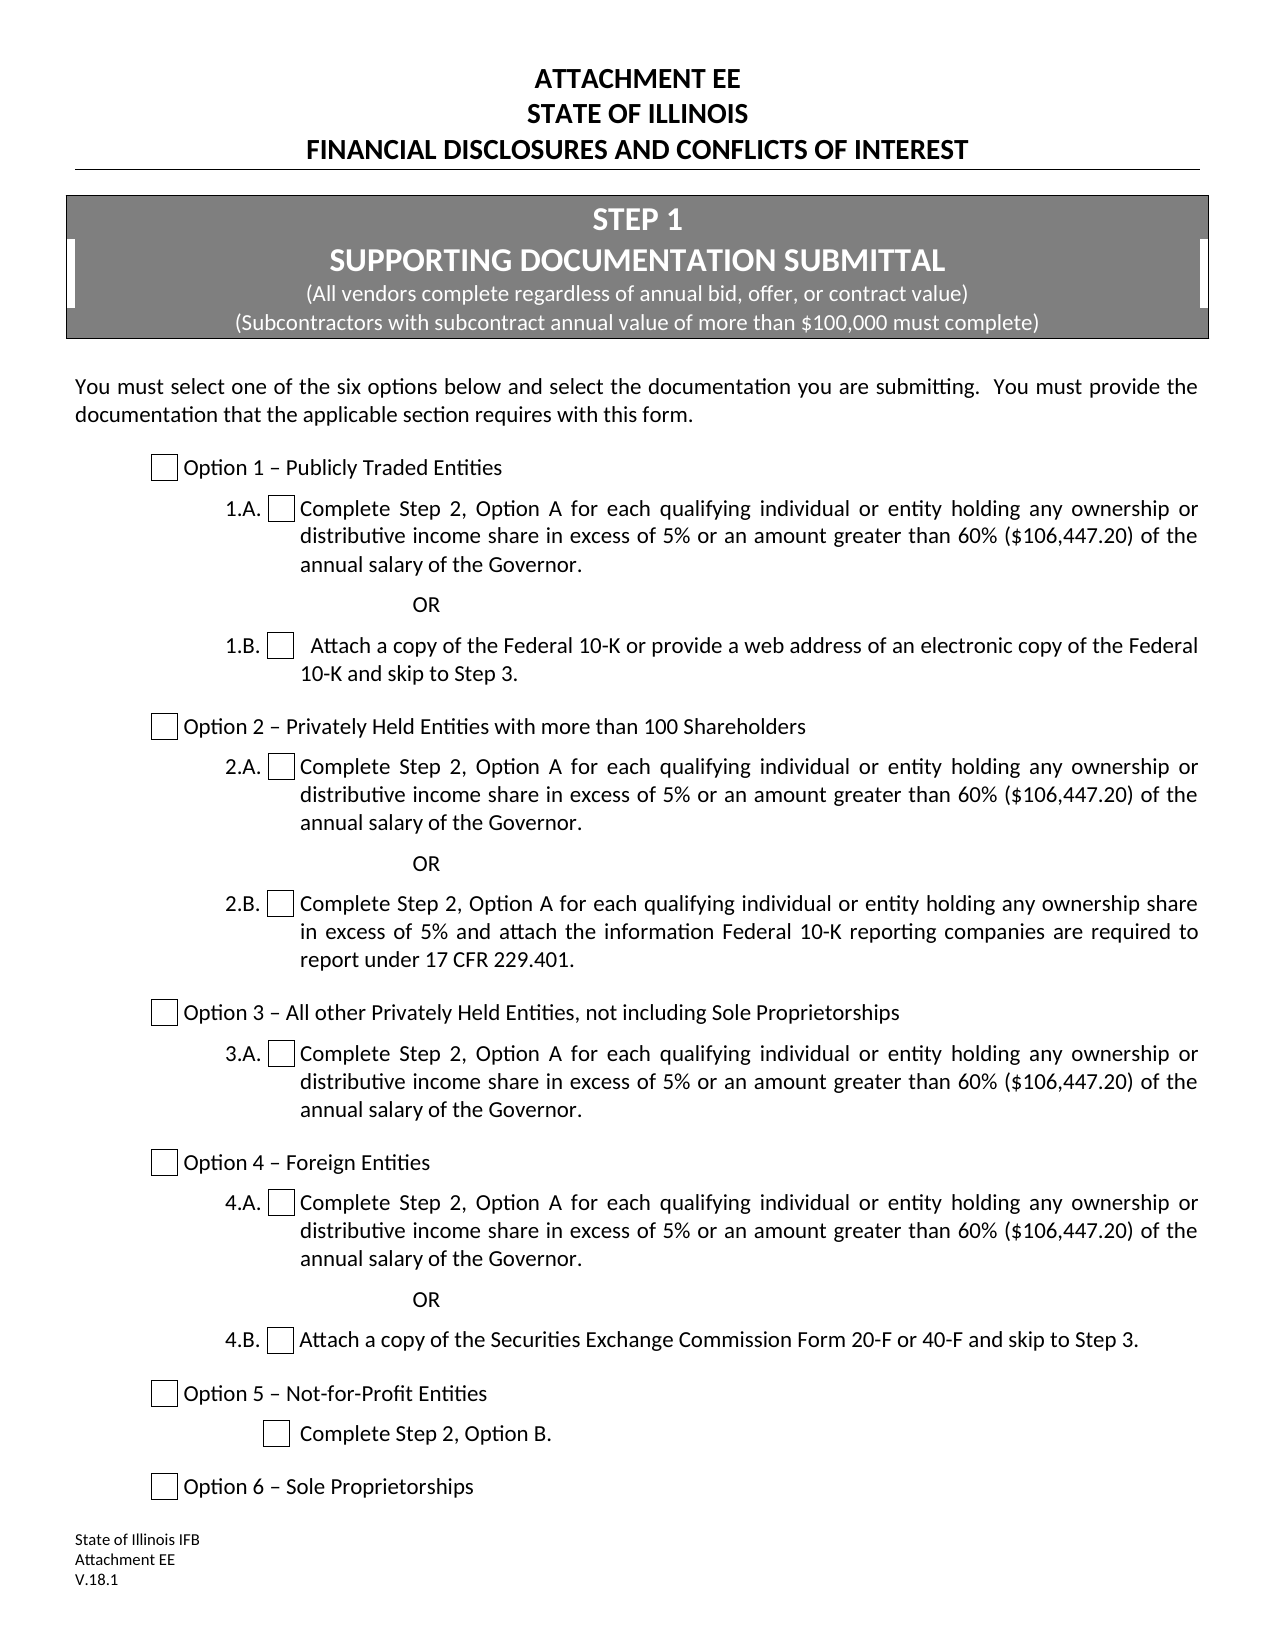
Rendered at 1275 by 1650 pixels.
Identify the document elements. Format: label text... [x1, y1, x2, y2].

text Option 5 – Not-for-Profit Entities [150, 1379, 1200, 1407]
text Option 3 – All other Privately Held Entities, not including Sole Proprietorships [150, 998, 1200, 1026]
text Complete Step 2, Option B. [262, 1419, 1200, 1447]
text STEP 1 [67, 196, 1208, 239]
text (All vendors complete regardless of annual bid, offer, or contract value) [75, 279, 1200, 304]
text OR [262, 590, 1200, 618]
text SUPPORTING DOCUMENTATION SUBMITTAL [75, 239, 1200, 279]
text Option 4 – Foreign Entities [75, 1148, 1200, 1176]
text Option 1 – Publicly Traded Entities [150, 453, 1200, 481]
text 1.A. Complete Step 2, Option A for each qualifying individual or entity holding any ownership or distributive income share in excess of 5% or an amount greater than 60% ($106,447.20) of the annual salary of the Governor. [225, 494, 1200, 578]
text 2.A. Complete Step 2, Option A for each qualifying individual or entity holding any ownership or distributive income share in excess of 5% or an amount greater than 60% ($106,447.20) of the annual salary of the Governor. [225, 752, 1200, 836]
text Option 2 – Privately Held Entities with more than 100 Shareholders [150, 712, 1200, 740]
text (Subcontractors with subcontract annual value of more than $100,000 must complete) [67, 304, 1208, 338]
text 1.B. Attach a copy of the Federal 10-K or provide a web address of an electronic copy of the Federal 10-K and skip to Step 3. [225, 631, 1200, 687]
text Option 6 – Sole Proprietorships [75, 1472, 1200, 1500]
text 4.A. Complete Step 2, Option A for each qualifying individual or entity holding any ownership or distributive income share in excess of 5% or an amount greater than 60% ($106,447.20) of the annual salary of the Governor. [225, 1188, 1200, 1273]
text 2.B. Complete Step 2, Option A for each qualifying individual or entity holding any ownership share in excess of 5% and attach the information Federal 10-K reporting companies are required to report under 17 CFR 229.401. [225, 889, 1200, 973]
text You must select one of the six options below and select the documentation you are submitting. You must provide the documentation that the applicable section requires with this form. [75, 372, 1200, 428]
text 3.A. Complete Step 2, Option A for each qualifying individual or entity holding any ownership or distributive income share in excess of 5% or an amount greater than 60% ($106,447.20) of the annual salary of the Governor. [225, 1039, 1200, 1123]
text OR [262, 849, 1200, 877]
text 4.B. Attach a copy of the Securities Exchange Commission Form 20-F or 40-F and skip to Step 3. [225, 1326, 1200, 1354]
text OR [262, 1285, 1200, 1313]
